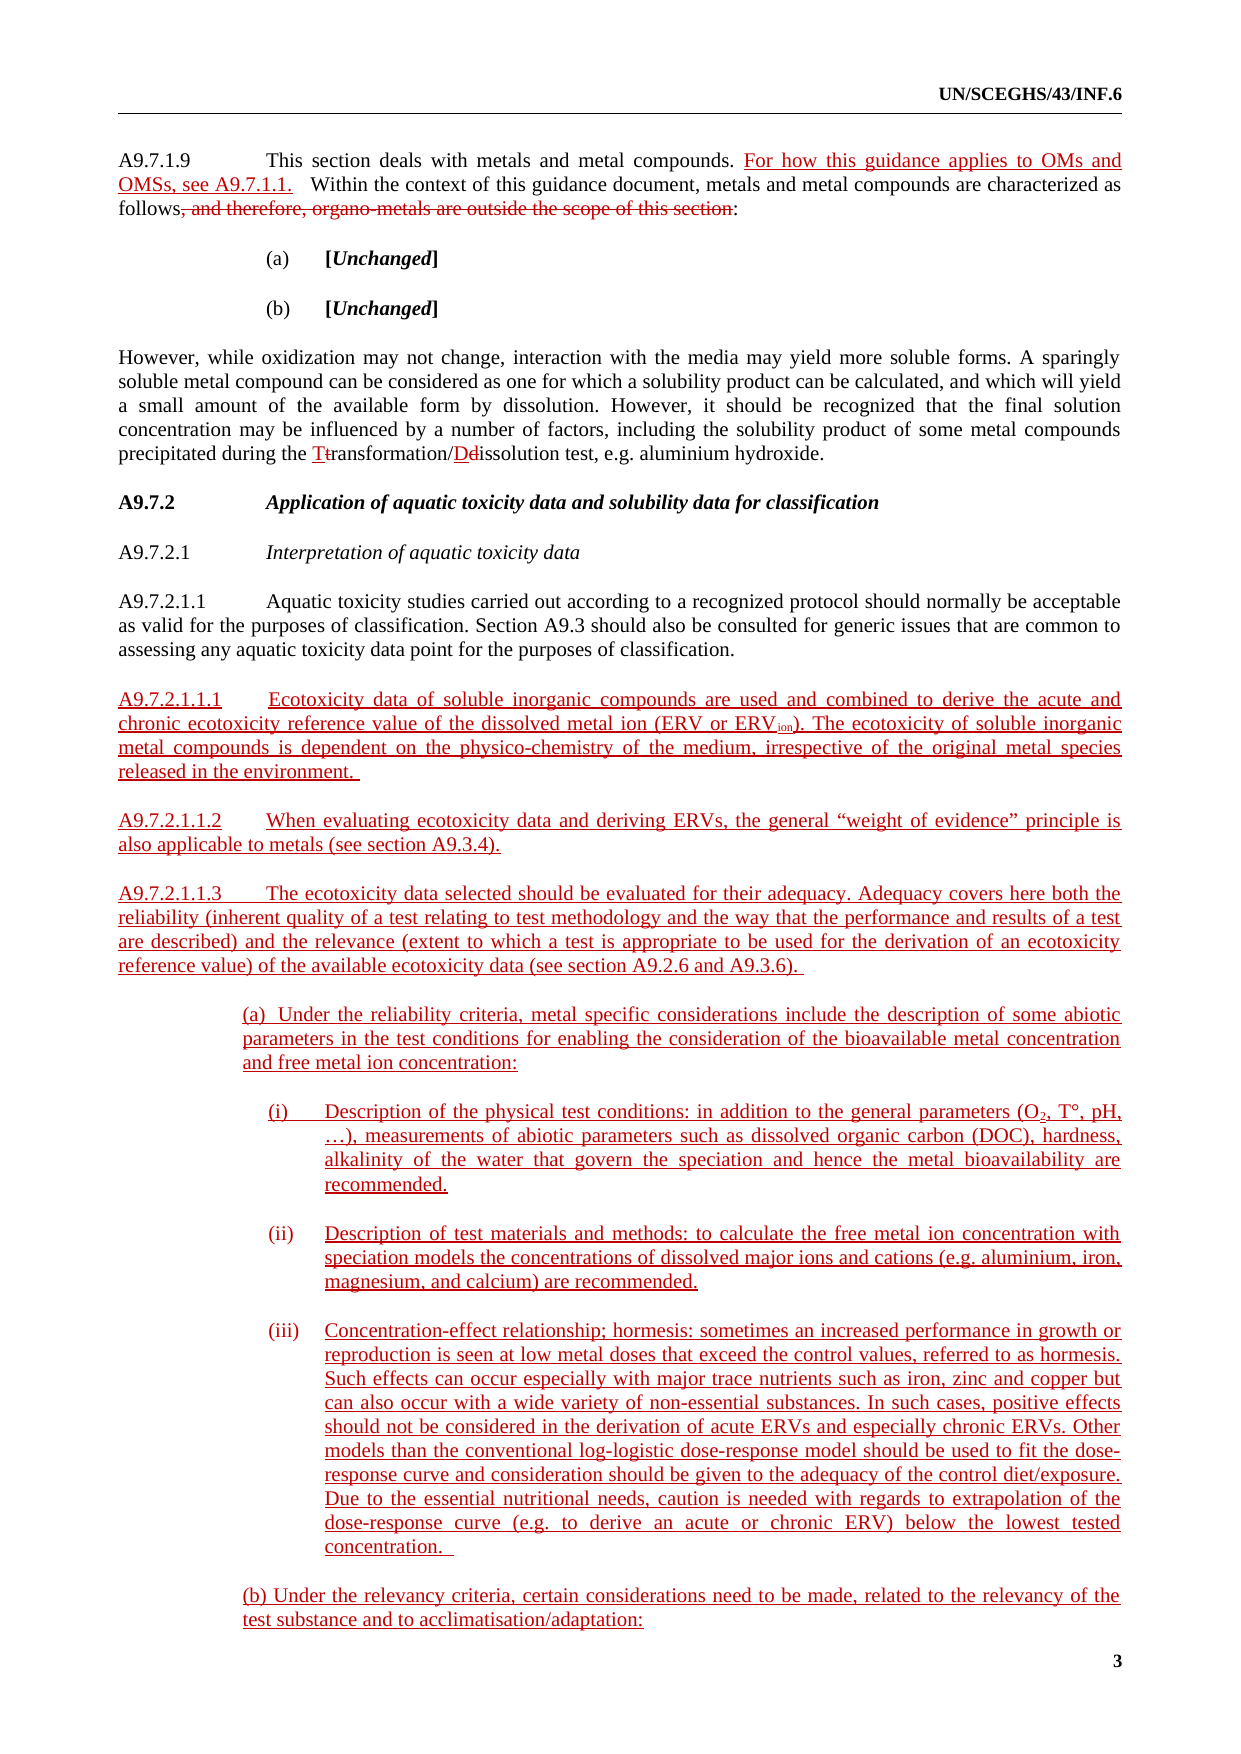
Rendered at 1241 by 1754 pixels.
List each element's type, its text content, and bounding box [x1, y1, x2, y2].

text (iii) Concentration-effect relationship; hormesis: sometimes an increased performance in growth or reproduction is seen at low metal doses that exceed the control values, referred to as hormesis. Such effects can occur especially with major trace nutrients such as iron, zinc and copper but can also occur with a wide variety of non-essential substances. In such cases, positive effects should not be considered in the derivation of acute ERVs and especially chronic ERVs. Other models than the conventional log-logistic dose-response model should be used to fit the dose-response curve and consideration should be given to the adequacy of the control diet/exposure. Due to the essential nutritional needs, caution is needed with regards to extrapolation of the dose-response curve (e.g. to derive an acute or chronic ERV) below the lowest tested concentration. [268, 1318, 1122, 1558]
text (a) [Unchanged] [266, 245, 1122, 270]
text (a) Under the reliability criteria, metal specific considerations include the description of some abiotic parameters in the test conditions for enabling the consideration of the bioavailable metal concentration and free metal ion concentration: [242, 1024, 1122, 1074]
text A9.7.2.1.1.2 When evaluating ecotoxicity data and deriving ERVs, the general “weight of evidence” principle is also applicable to metals (see section A9.3.4). [118, 808, 1122, 856]
text (a) Under the reliability criteria, metal specific considerations include the description of some abiotic parameters in the test conditions for enabling the consideration of the bioavailable metal concentration and free metal ion concentration: [242, 1002, 1122, 1023]
text A9.7.2.1 Interpretation of aquatic toxicity data [118, 539, 1122, 564]
text (ii) Description of test materials and methods: to calculate the free metal ion concentration with speciation models the concentrations of dissolved major ions and cations (e.g. aluminium, iron, magnesium, and calcium) are recommended. [268, 1221, 1122, 1293]
text However, while oxidization may not change, interaction with the media may yield more soluble forms. A sparingly soluble metal compound can be considered as one for which a solubility product can be calculated, and which will yield a small amount of the available form by dissolution. However, it should be recognized that the final solution concentration may be influenced by a number of factors, including the solubility product of some metal compounds precipitated during the Ttransformation/Ddissolution test, e.g. aluminium hydroxide. [118, 345, 1122, 465]
text A9.7.2.1.1.3 The ecotoxicity data selected should be evaluated for their adequacy. Adequacy covers here both the reliability (inherent quality of a test relating to test methodology and the way that the performance and results of a test are described) and the relevance (extent to which a test is appropriate to be used for the derivation of an ecotoxicity reference value) of the available ecotoxicity data (see section A9.2.6 and A9.3.6). [118, 927, 1122, 977]
text (b) Under the relevancy criteria, certain considerations need to be made, related to the relevancy of the test substance and to acclimatisation/adaptation: [242, 1583, 1122, 1631]
text A9.7.2.1.1.1 Ecotoxicity data of soluble inorganic compounds are used and combined to derive the acute and chronic ecotoxicity reference value of the dissolved metal ion (ERV or ERVion). The ecotoxicity of soluble inorganic metal compounds is dependent on the physico-chemistry of the medium, irrespective of the original metal species released in the environment. [118, 686, 1122, 755]
text A9.7.1.9 This section deals with metals and metal compounds. For how this guidance applies to OMs and OMSs, see A9.7.1.1. Within the context of this guidance document, metals and metal compounds are characterized as follows, and therefore, organo-metals are outside the scope of this section: [118, 148, 1122, 220]
text (i) Description of the physical test conditions: in addition to the general parameters (O2, T°, pH, …), measurements of abiotic parameters such as dissolved organic carbon (), hardness, alkalinity of the water that govern the speciation and hence the metal bioavailability are recommended. [268, 1099, 1122, 1196]
text A9.7.2.1.1.1 Ecotoxicity data of soluble inorganic compounds are used and combined to derive the acute and chronic ecotoxicity reference value of the dissolved metal ion (ERV or ERVion). The ecotoxicity of soluble inorganic metal compounds is dependent on the physico-chemistry of the medium, irrespective of the original metal species released in the environment. [118, 757, 1122, 783]
text A9.7.2 Application of aquatic toxicity data and solubility data for classification [118, 490, 1122, 514]
text (b) [Unchanged] [266, 295, 1122, 320]
text A9.7.2.1.1 Aquatic toxicity studies carried out according to a recognized protocol should normally be acceptable as valid for the purposes of classification. Section A9.3 should also be consulted for generic issues that are common to assessing any aquatic toxicity data point for the purposes of classification. [118, 589, 1122, 661]
